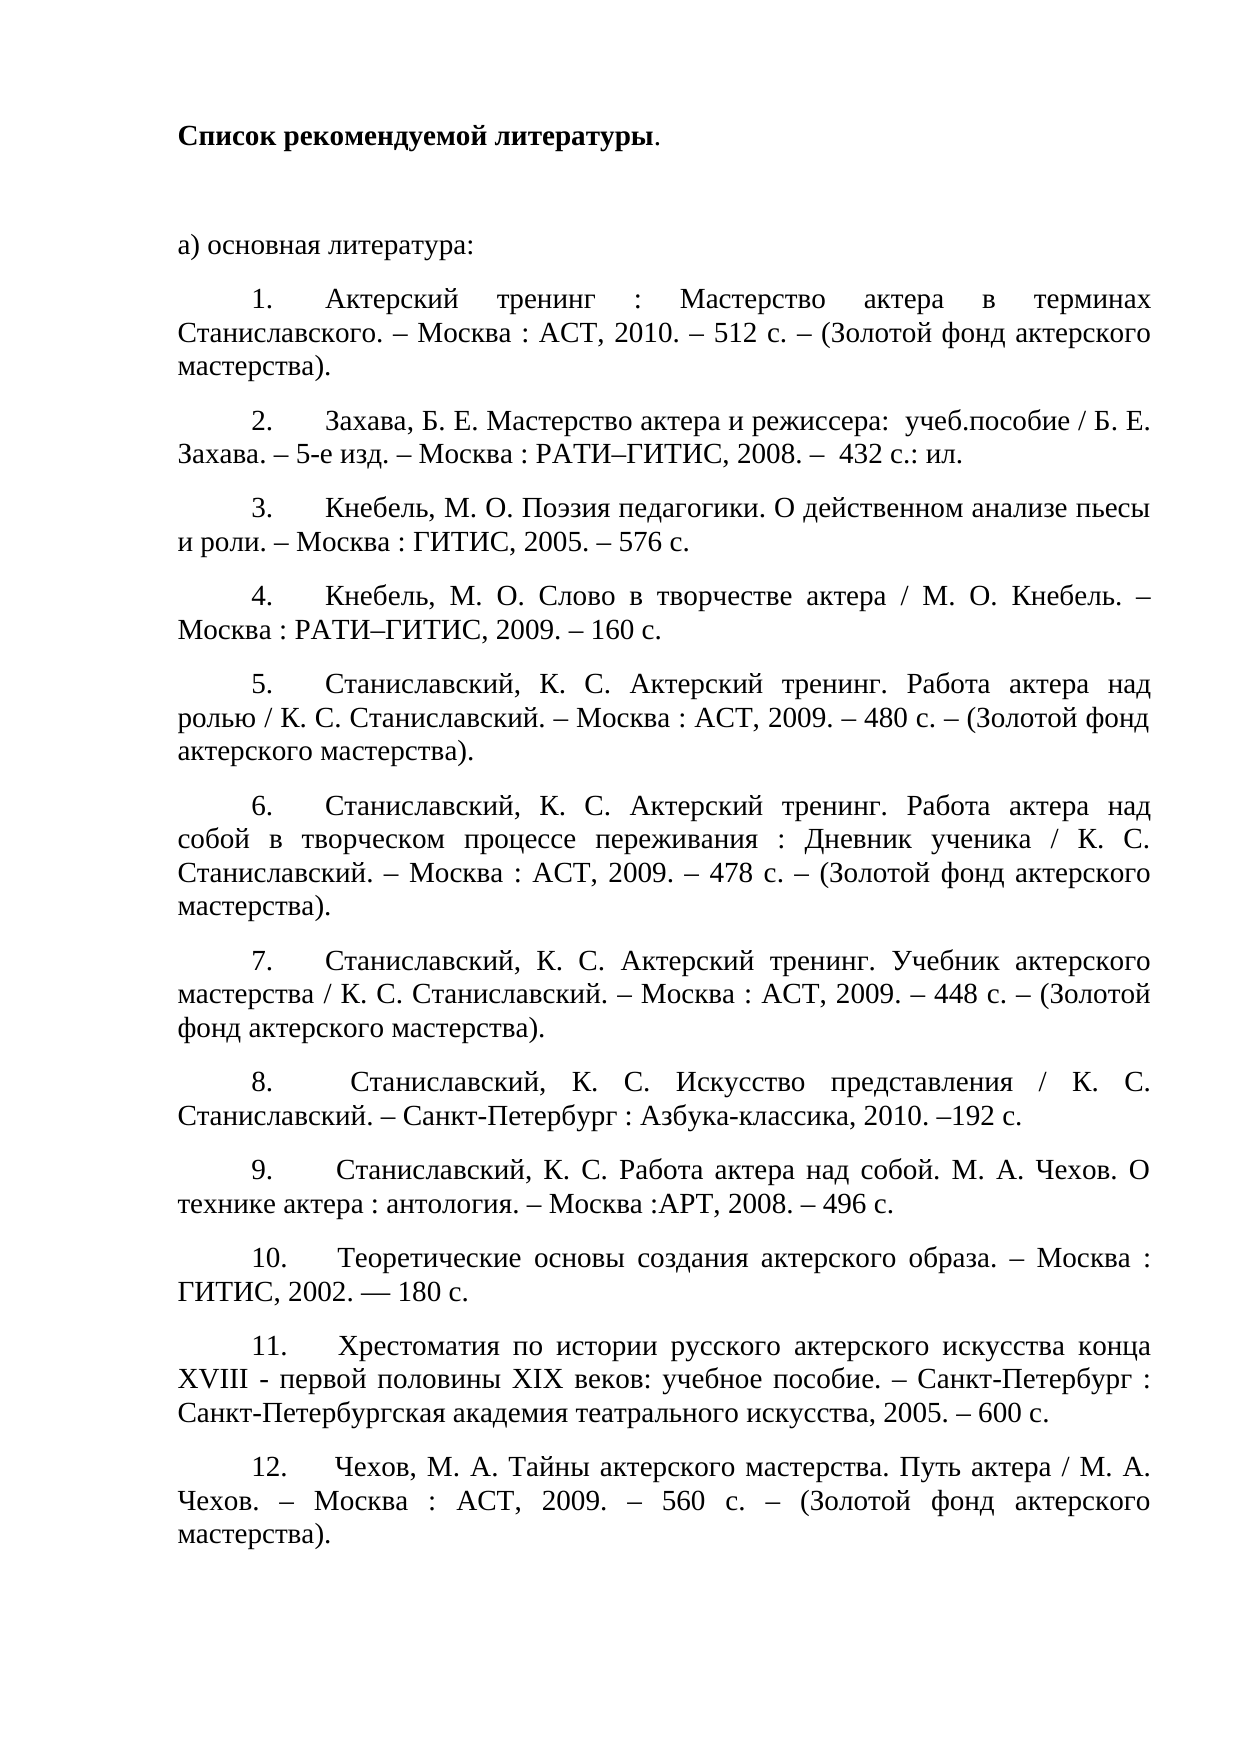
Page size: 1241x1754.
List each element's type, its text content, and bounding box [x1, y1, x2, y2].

text 8. Станиславский, К. С. Искусство представления / К. С. Станиславский. – Санкт-Петербург : Азбука-классика, 2010. –192 с. [177, 1064, 1152, 1131]
text Список рекомендуемой литературы. [177, 118, 1152, 152]
text а) основная литература: [177, 227, 1152, 260]
text 6. Станиславский, К. С. Актерский тренинг. Работа актера над собой в творческом процессе переживания : Дневник ученика / К. С. Станиславский. – Москва : АСТ, 2009. – 478 с. – (Золотой фонд актерского мастерства). [177, 788, 1152, 922]
text 9. Станиславский, К. С. Работа актера над собой. М. А. Чехов. О технике актера : антология. – Москва :АРТ, 2008. – 496 с. [177, 1152, 1152, 1219]
text 10. Теоретические основы создания актерского образа. – Москва : ГИТИС, 2002. — 180 с. [177, 1240, 1152, 1307]
text 2. Захава, Б. Е. Мастерство актера и режиссера: учеб.пособие / Б. Е. Захава. – 5-е изд. – Москва : РАТИ–ГИТИС, 2008. – 432 с.: ил. [177, 403, 1152, 470]
text 12. Чехов, М. А. Тайны актерского мастерства. Путь актера / М. А. Чехов. – Москва : АСТ, 2009. – 560 с. – (Золотой фонд актерского мастерства). [177, 1449, 1152, 1550]
text 7. Станиславский, К. С. Актерский тренинг. Учебник актерского мастерства / К. С. Станиславский. – Москва : АСТ, 2009. – 448 с. – (Золотой фонд актерского мастерства). [177, 943, 1152, 1043]
text 1. Актерский тренинг : Мастерство актера в терминах Станиславского. – Москва : АСТ, 2010. – 512 с. – (Золотой фонд актерского мастерства). [177, 281, 1152, 382]
text 5. Станиславский, К. С. Актерский тренинг. Работа актера над ролью / К. С. Станиславский. – Москва : АСТ, 2009. – 480 с. – (Золотой фонд актерского мастерства). [177, 666, 1152, 767]
text 11. Хрестоматия по истории русского актерского искусства конца XVIII - первой половины XIX веков: учебное пособие. – Санкт-Петербург : Санкт-Петербургская академия театрального искусства, 2005. – 600 с. [177, 1328, 1152, 1429]
text 4. Кнебель, М. О. Слово в творчестве актера / М. О. Кнебель. – Москва : РАТИ–ГИТИС, 2009. – 160 с. [177, 578, 1152, 646]
text 3. Кнебель, М. О. Поэзия педагогики. О действенном анализе пьесы и роли. – Москва : ГИТИС, 2005. – 576 с. [177, 491, 1152, 558]
